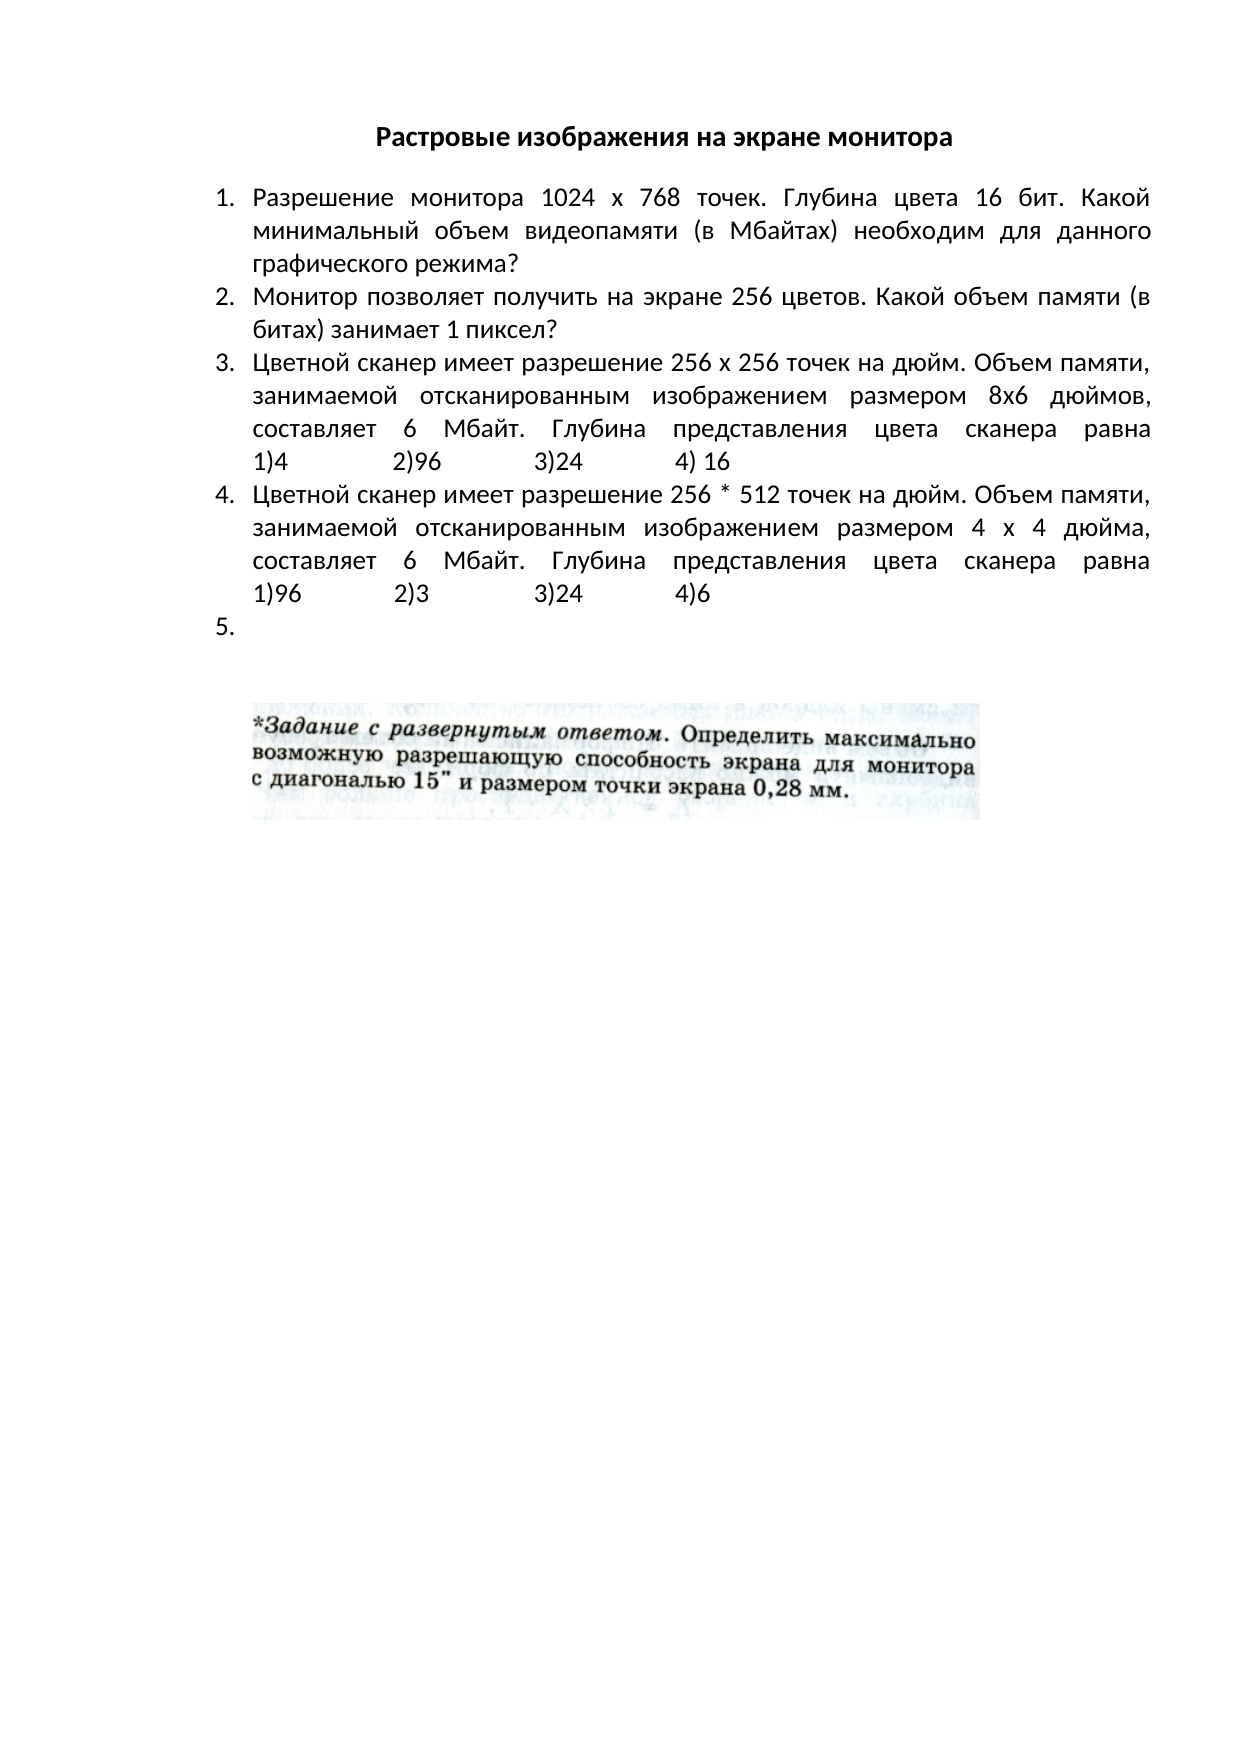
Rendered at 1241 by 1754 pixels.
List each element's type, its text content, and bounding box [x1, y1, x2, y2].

list Монитор позволяет получить на экране 256 цветов. Какой объем памяти (в битах) занимает 1 пиксел? [215, 279, 1152, 345]
picture [252, 703, 981, 820]
list Цветной сканер имеет разрешение 256 * 512 точек на дюйм. Объем памяти, занимаемой отсканированным изображением размером 4 х 4 дюйма, составляет 6 Мбайт. Глубина представления цвета сканера равна 1)96 2)3 3)24 4)6 [215, 477, 1152, 609]
list Разрешение монитора 1024 х 768 точек. Глубина цвета 16 бит. Какой минимальный объем видеопамяти (в Мбайтах) необходим для данного графического режима? [215, 180, 1152, 279]
text Растровые изображения на экране монитора [177, 118, 1152, 154]
list Цветной сканер имеет разрешение 256 х 256 точек на дюйм. Объем памяти, занимаемой отсканированным изображением размером 8x6 дюймов, составляет 6 Мбайт. Глубина представления цвета сканера равна 1)4 2)96 3)24 4) 16 [215, 345, 1152, 477]
